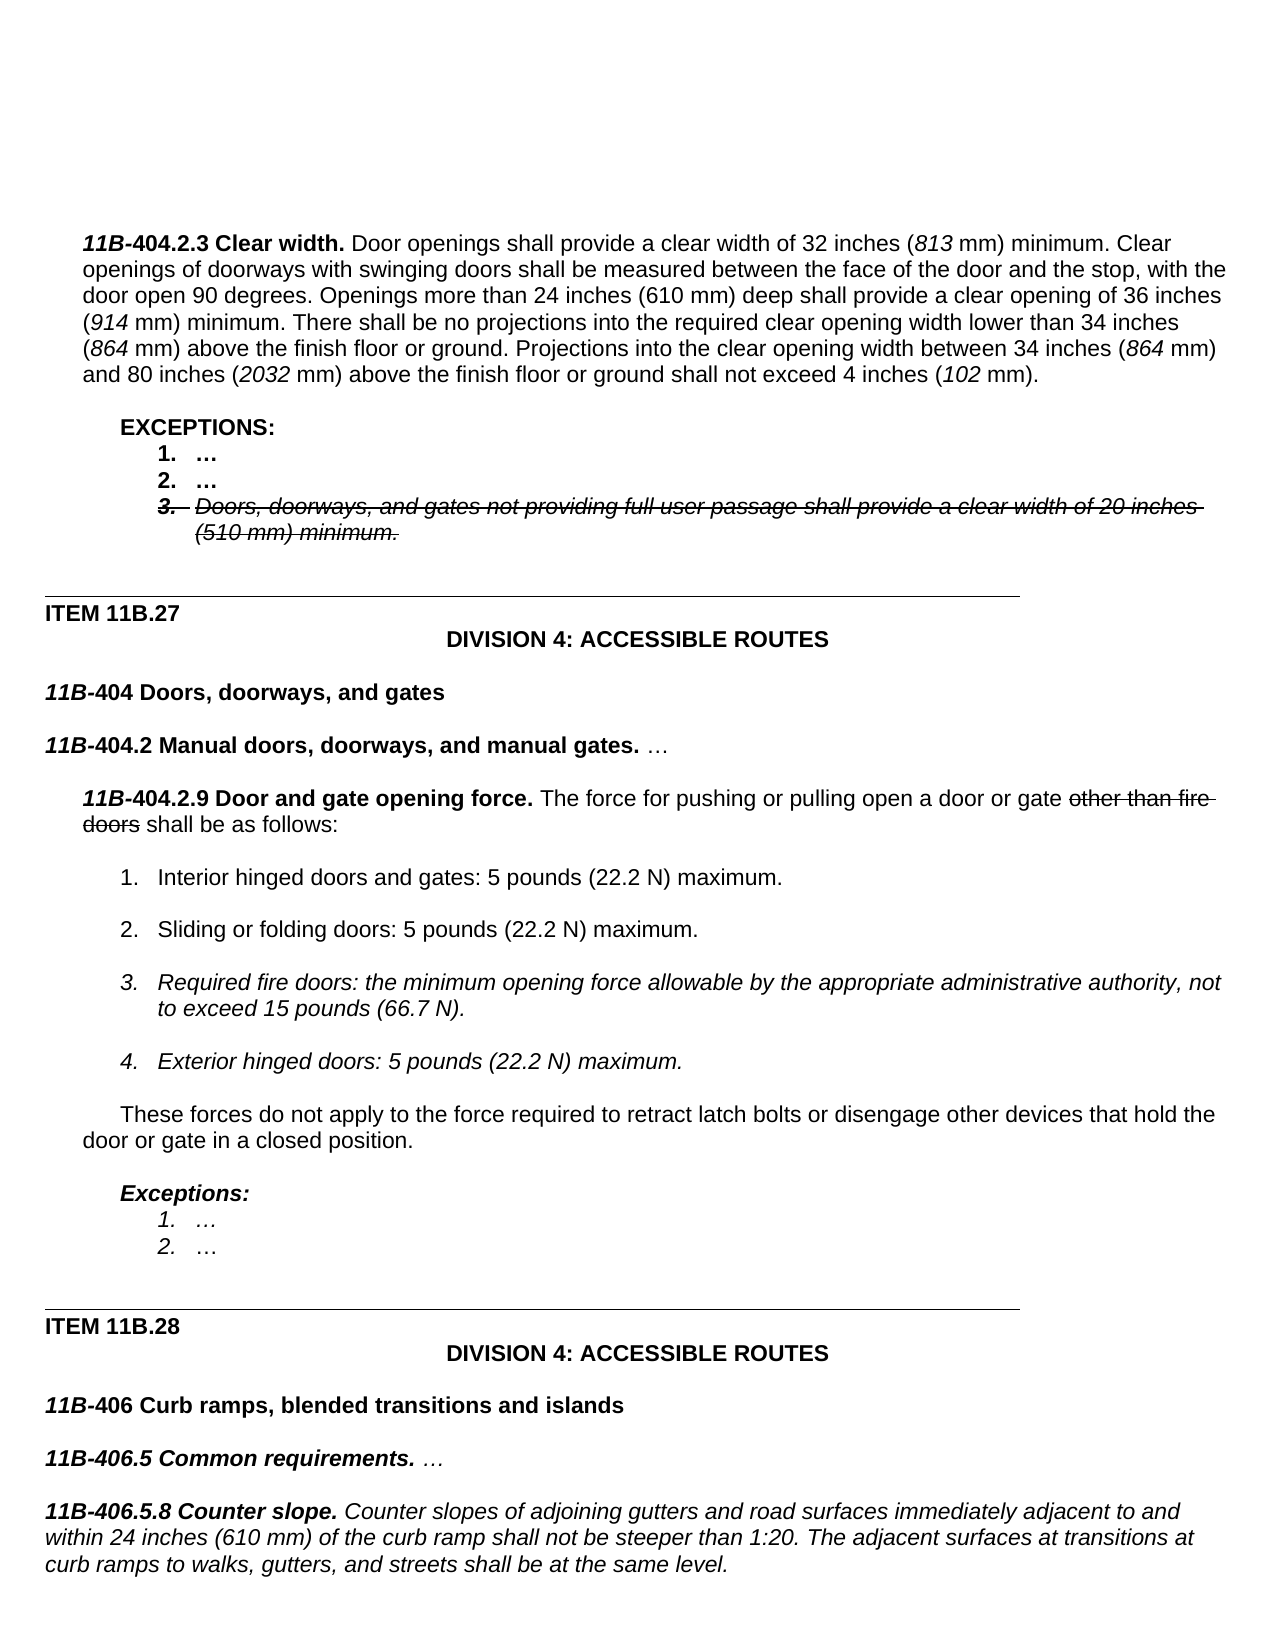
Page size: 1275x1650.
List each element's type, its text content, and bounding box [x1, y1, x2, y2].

text 2. … [157, 1233, 1230, 1259]
text 11B-406 Curb ramps, blended transitions and islands [45, 1392, 1230, 1419]
text 2. … [157, 467, 1230, 493]
text 11B-404.2 Manual doors, doorways, and manual gates. … [45, 732, 1230, 758]
text ITEM 11B.28 [45, 1313, 1230, 1340]
text Exceptions: [120, 1180, 1230, 1206]
text 1. Interior hinged doors and gates: 5 pounds (22.2 N) maximum. [120, 864, 1230, 890]
text DIVISION 4: ACCESSIBLE ROUTES [45, 626, 1230, 653]
text 3. Doors, doorways, and gates not providing full user passage shall provide a clear width of 20 inches (510 mm) minimum. [157, 493, 1230, 546]
text ITEM 11B.27 [45, 600, 1230, 626]
text 11B-404.2.9 Door and gate opening force. The force for pushing or pulling open a door or gate other than fire doors shall be as follows: [82, 784, 1230, 837]
text These forces do not apply to the force required to retract latch bolts or disengage other devices that hold the door or gate in a closed position. [82, 1101, 1230, 1153]
text 11B-406.5 Common requirements. … [45, 1445, 1230, 1471]
text 11B-404 Doors, doorways, and gates [45, 679, 1230, 706]
text 1. … [157, 1206, 1230, 1233]
text 3. Required fire doors: the minimum opening force allowable by the appropriate administrative authority, not to exceed 15 pounds (66.7 N). [120, 969, 1230, 1022]
text 1. … [157, 440, 1230, 467]
text 4. Exterior hinged doors: 5 pounds (22.2 N) maximum. [120, 1048, 1230, 1074]
text 11B-406.5.8 Counter slope. Counter slopes of adjoining gutters and road surfaces immediately adjacent to and within 24 inches (610 mm) of the curb ramp shall not be steeper than 1:20. The adjacent surfaces at transitions at curb ramps to walks, gutters, and streets shall be at the same level. [45, 1498, 1230, 1577]
text DIVISION 4: ACCESSIBLE ROUTES [45, 1340, 1230, 1366]
text EXCEPTIONS: [120, 414, 1230, 440]
text 2. Sliding or folding doors: 5 pounds (22.2 N) maximum. [120, 916, 1230, 943]
text 11B-404.2.3 Clear width. Door openings shall provide a clear width of 32 inches (813 mm) minimum. Clear openings of doorways with swinging doors shall be measured between the face of the door and the stop, with the door open 90 degrees. Openings more than 24 inches (610 mm) deep shall provide a clear opening of 36 inches (914 mm) minimum. There shall be no projections into the required clear opening width lower than 34 inches (864 mm) above the finish floor or ground. Projections into the clear opening width between 34 inches (864 mm) and 80 inches (2032 mm) above the finish floor or ground shall not exceed 4 inches (102 mm). [82, 229, 1230, 388]
